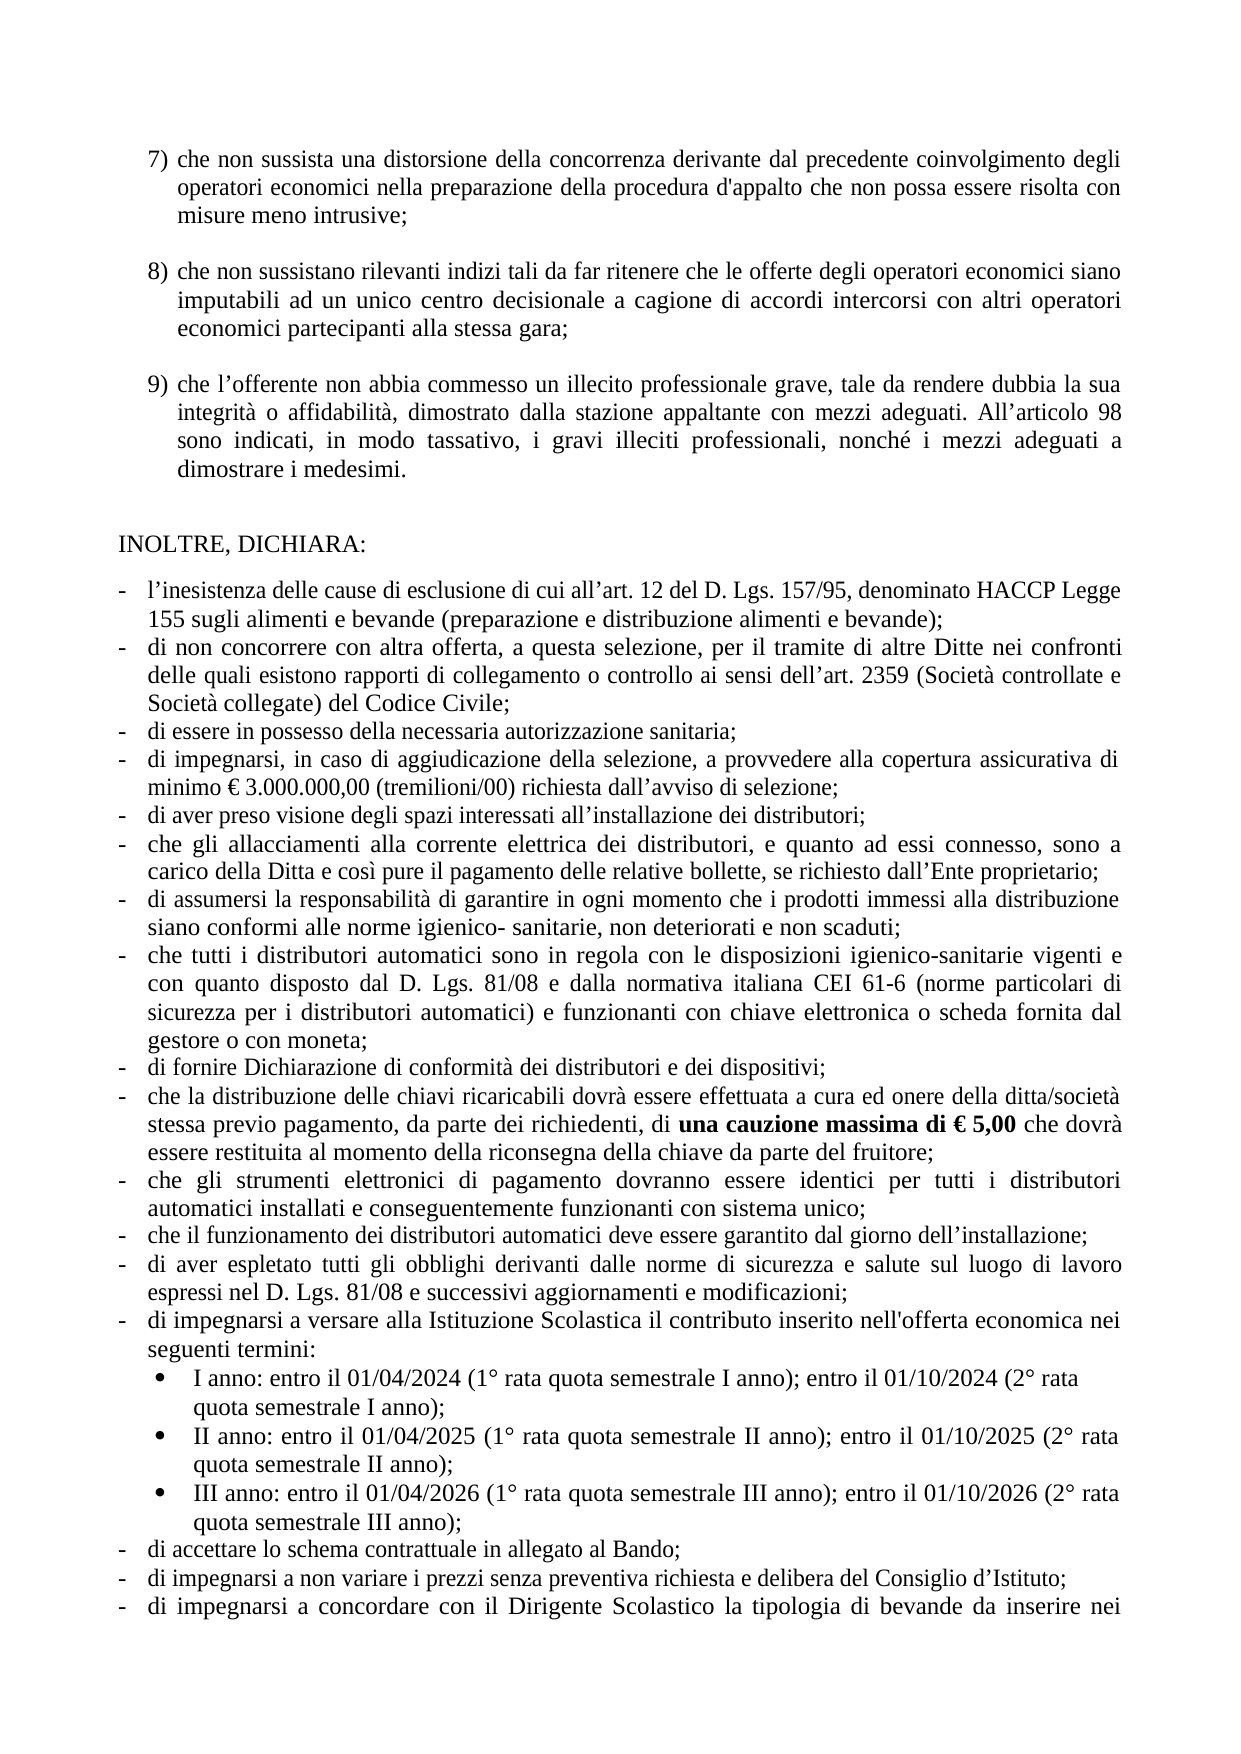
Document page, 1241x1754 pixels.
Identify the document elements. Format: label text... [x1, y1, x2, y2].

text INOLTRE, DICHIARA: [118, 529, 1190, 557]
list di assumersi la responsabilità di garantire in ogni momento che i prodotti immessi alla distribuzione siano conformi alle norme igienico- sanitarie, non deteriorati e non scaduti; [118, 886, 1122, 941]
list di impegnarsi a concordare con il Dirigente Scolastico la tipologia di bevande da inserire nei [118, 1592, 1190, 1620]
list che tutti i distributori automatici sono in regola con le disposizioni igienico-sanitarie vigenti e con quanto disposto dal D. Lgs. 81/08 e dalla normativa italiana CEI 61-6 (norme particolari di sicurezza per i distributori automatici) e funzionanti con chiave elettronica o scheda fornita dal gestore o con moneta; [118, 941, 1123, 1054]
list che la distribuzione delle chiavi ricaricabili dovrà essere effettuata a cura ed onere della ditta/società stessa previo pagamento, da parte dei richiedenti, di una cauzione massima di € 5,00 che dovrà essere restituita al momento della riconsegna della chiave da parte del fruitore; [118, 1082, 1122, 1166]
list l’inesistenza delle cause di esclusione di cui all’art. 12 del D. Lgs. 157/95, denominato HACCP Legge 155 sugli alimenti e bevande (preparazione e distribuzione alimenti e bevande); [118, 576, 1122, 633]
list di aver espletato tutti gli obblighi derivanti dalle norme di sicurezza e salute sul luogo di lavoro espressi nel D. Lgs. 81/08 e successivi aggiornamenti e modificazioni; [118, 1250, 1122, 1306]
list di aver preso visione degli spazi interessati all’installazione dei distributori; [118, 801, 1190, 829]
list che gli strumenti elettronici di pagamento dovranno essere identici per tutti i distributori automatici installati e conseguentemente funzionanti con sistema unico; [118, 1166, 1122, 1221]
list che l’offerente non abbia commesso un illecito professionale grave, tale da rendere dubbia la sua integrità o affidabilità, dimostrato dalla stazione appaltante con mezzi adeguati. All’articolo 98 sono indicati, in modo tassativo, i gravi illeciti professionali, nonché i mezzi adeguati a dimostrare i medesimi. [147, 370, 1123, 482]
list di impegnarsi a non variare i prezzi senza preventiva richiesta e delibera del Consiglio d’Istituto; [118, 1563, 1190, 1592]
list di impegnarsi a versare alla Istituzione Scolastica il contributo inserito nell'offerta economica nei seguenti termini: [118, 1306, 1122, 1362]
list di essere in possesso della necessaria autorizzazione sanitaria; [118, 717, 1190, 745]
list di fornire Dichiarazione di conformità dei distributori e dei dispositivi; [118, 1054, 1190, 1081]
list di impegnarsi, in caso di aggiudicazione della selezione, a provvedere alla copertura assicurativa di [118, 745, 1190, 773]
text minimo € 3.000.000,00 (tremilioni/00) richiesta dall’avviso di selezione; [147, 773, 1190, 801]
list I anno: entro il 01/04/2024 (1° rata quota semestrale I anno); entro il 01/10/2024 (2° rata quota semestrale I anno); [156, 1364, 1122, 1420]
list che gli allacciamenti alla corrente elettrica dei distributori, e quanto ad essi connesso, sono a carico della Ditta e così pure il pagamento delle relative bollette, se richiesto dall’Ente proprietario; [118, 830, 1121, 885]
list che non sussistano rilevanti indizi tali da far ritenere che le offerte degli operatori economici siano imputabili ad un unico centro decisionale a cagione di accordi intercorsi con altri operatori economici partecipanti alla stessa gara; [147, 257, 1123, 342]
list di accettare lo schema contrattuale in allegato al Bando; [118, 1536, 1190, 1563]
list che il funzionamento dei distributori automatici deve essere garantito dal giorno dell’installazione; [118, 1221, 1190, 1249]
list III anno: entro il 01/04/2026 (1° rata quota semestrale III anno); entro il 01/10/2026 (2° rata quota semestrale III anno); [156, 1479, 1122, 1536]
list II anno: entro il 01/04/2025 (1° rata quota semestrale II anno); entro il 01/10/2025 (2° rata quota semestrale II anno); [156, 1422, 1122, 1477]
list di non concorrere con altra offerta, a questa selezione, per il tramite di altre Ditte nei confronti delle quali esistono rapporti di collegamento o controllo ai sensi dell’art. 2359 (Società controllate e Società collegate) del Codice Civile; [118, 633, 1123, 717]
list che non sussista una distorsione della concorrenza derivante dal precedente coinvolgimento degli operatori economici nella preparazione della procedura d'appalto che non possa essere risolta con misure meno intrusive; [147, 144, 1122, 229]
